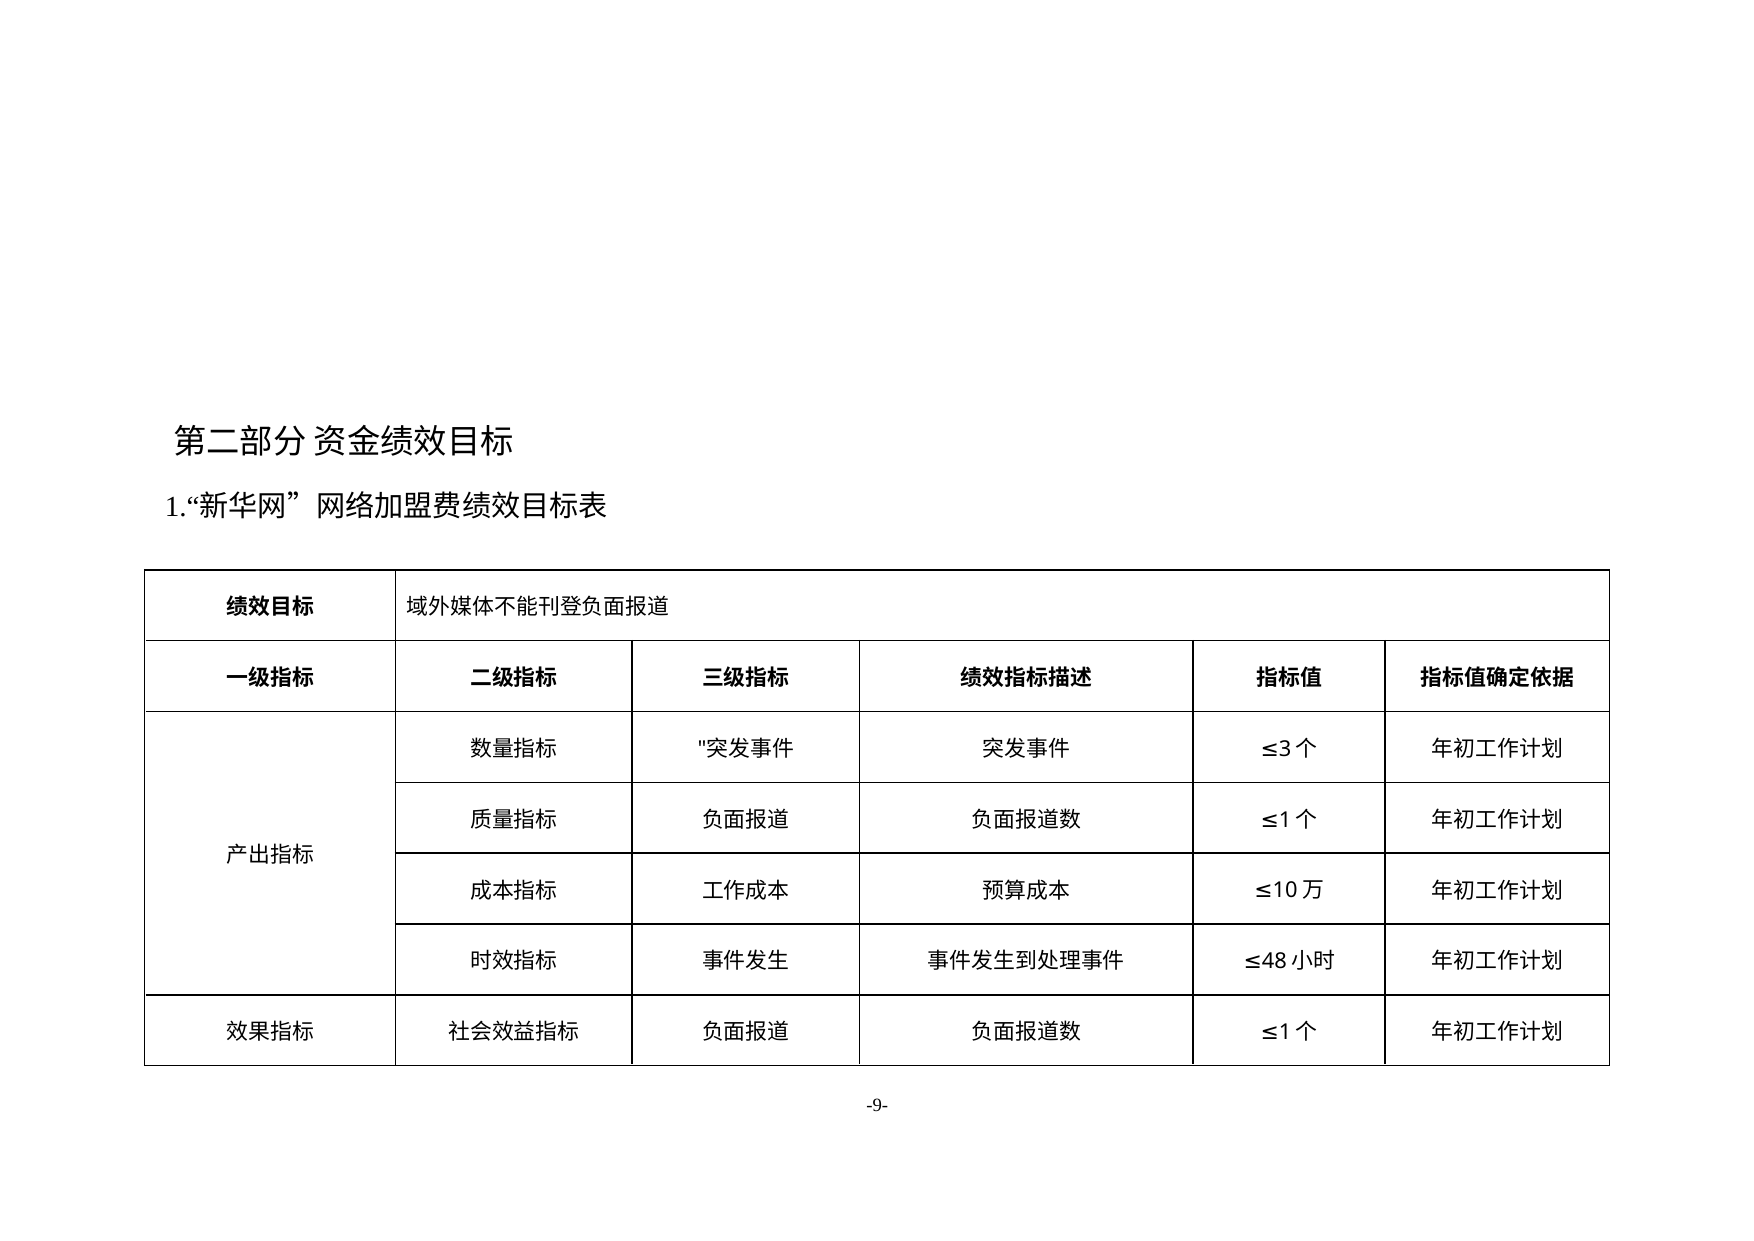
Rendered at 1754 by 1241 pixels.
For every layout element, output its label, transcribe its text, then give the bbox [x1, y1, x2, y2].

table_cell 时效指标 [396, 925, 631, 994]
table_cell 年初工作计划 [1386, 854, 1609, 923]
table_header 绩效目标 [145, 571, 395, 640]
table_cell ≤48小时 [1194, 925, 1384, 994]
table_cell 二级指标 [396, 641, 631, 711]
table_cell ≤3个 [1194, 712, 1384, 781]
table_cell 产出指标 [145, 712, 395, 994]
table_cell 负面报道数 [859, 996, 1193, 1065]
table_cell 成本指标 [396, 854, 631, 923]
table_cell 年初工作计划 [1386, 783, 1609, 852]
table_cell ≤10万 [1194, 854, 1384, 923]
table_cell 一级指标 [145, 641, 395, 711]
table_cell 指标值确定依据 [1386, 641, 1609, 711]
table_cell 效果指标 [145, 995, 395, 1065]
table_cell 负面报道数 [860, 783, 1192, 852]
table_cell 突发事件 [860, 712, 1192, 781]
table_cell 质量指标 [396, 783, 631, 852]
text 第二部分 资金绩效目标 [106, 406, 1648, 471]
table_cell ≤1个 [1193, 996, 1385, 1065]
table_cell 预算成本 [860, 854, 1192, 923]
table_cell 工作成本 [633, 854, 859, 923]
table_cell 负面报道 [632, 996, 859, 1065]
table_cell "突发事件 [633, 712, 859, 781]
table_cell 负面报道 [633, 783, 859, 852]
table_cell 指标值 [1194, 641, 1384, 711]
table_header 域外媒体不能刊登负面报道 [396, 571, 1609, 640]
table_cell 社会效益指标 [396, 996, 632, 1065]
table_cell 三级指标 [633, 641, 859, 711]
table_cell 绩效指标描述 [860, 641, 1192, 711]
table_cell 年初工作计划 [1386, 925, 1609, 994]
table_cell ≤1个 [1194, 783, 1384, 852]
table_cell 事件发生 [633, 925, 859, 994]
text 1.“新华网”网络加盟费绩效目标表{ TC 2、办公自动化（OA）和督查督办系统升级及推广费绩效目标表 \f C \l 1 } [106, 471, 1648, 536]
table_cell 数量指标 [396, 712, 631, 781]
table_cell 年初工作计划 [1386, 712, 1609, 781]
table_cell 年初工作计划 [1385, 996, 1609, 1065]
table_cell 事件发生到处理事件 [860, 925, 1192, 994]
